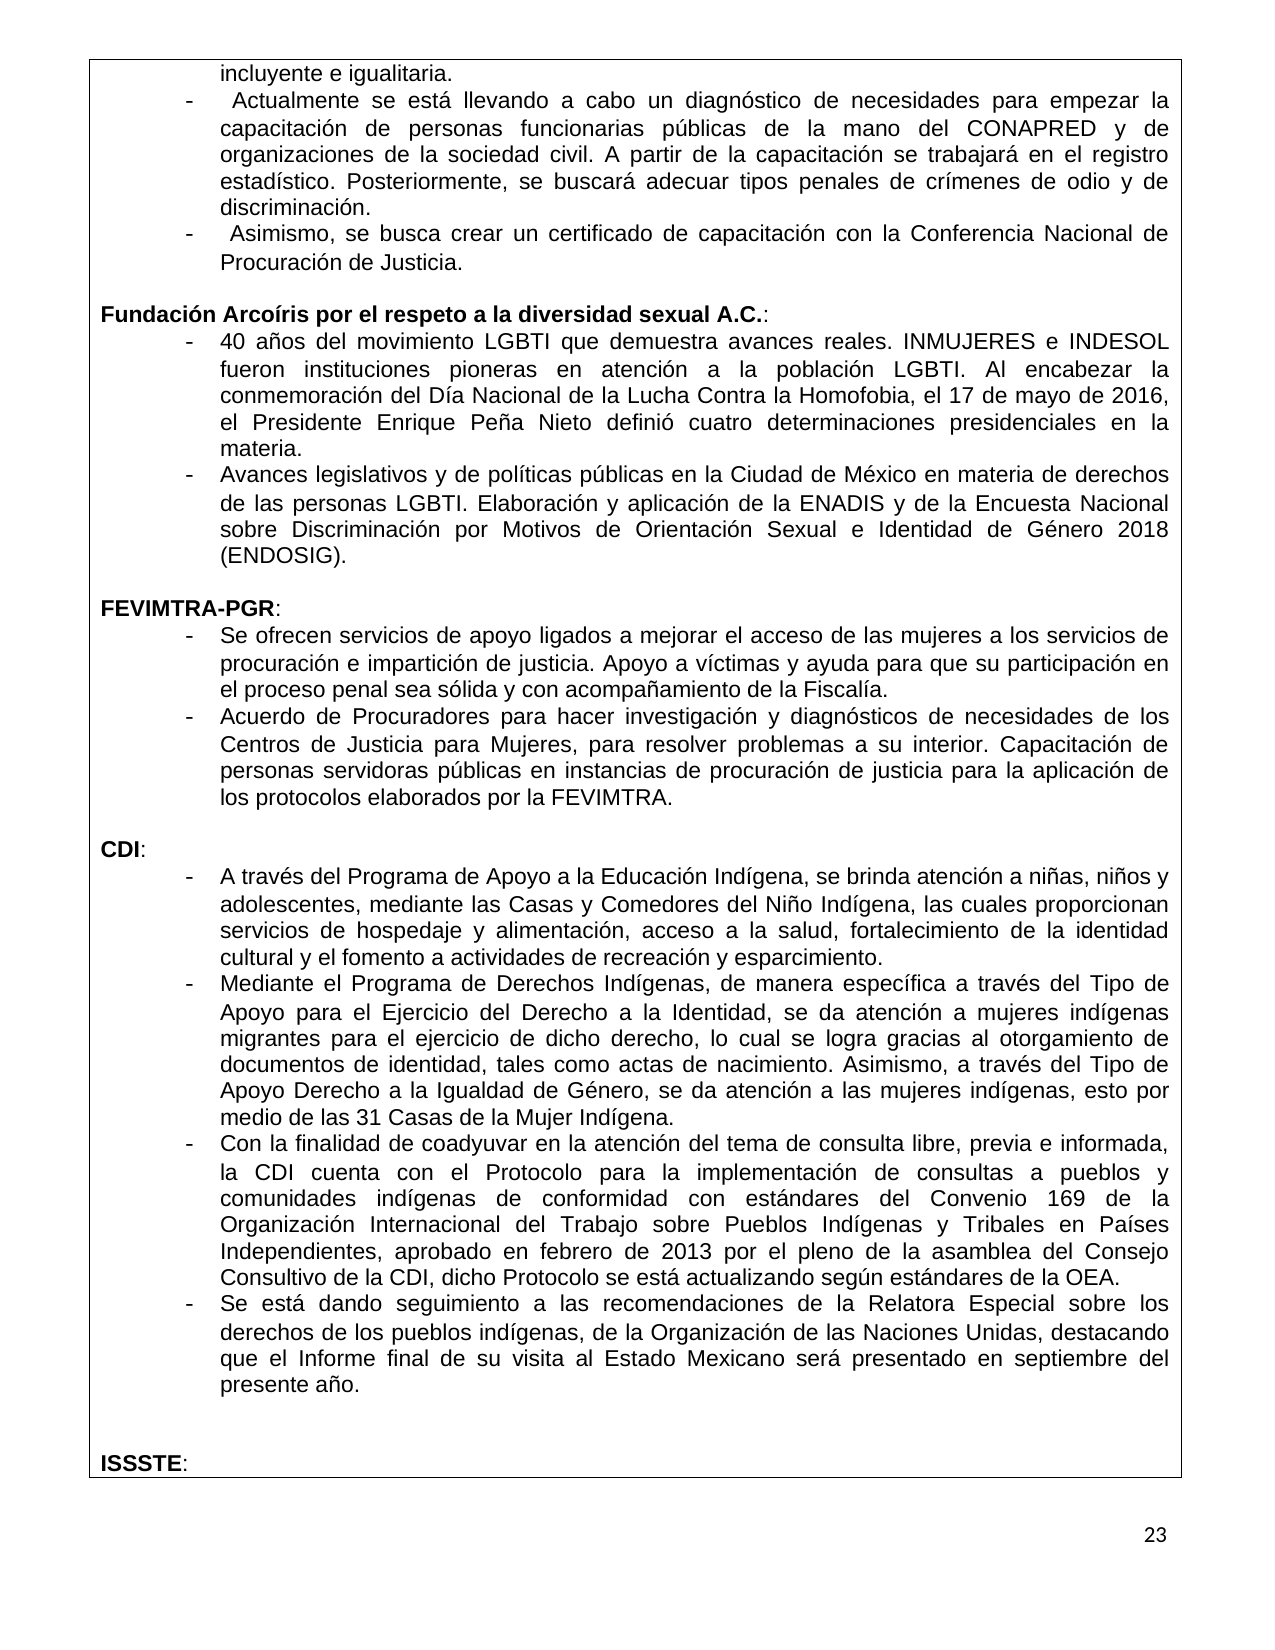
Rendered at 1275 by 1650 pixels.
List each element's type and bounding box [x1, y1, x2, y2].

table_cell [90, 60, 1181, 1477]
